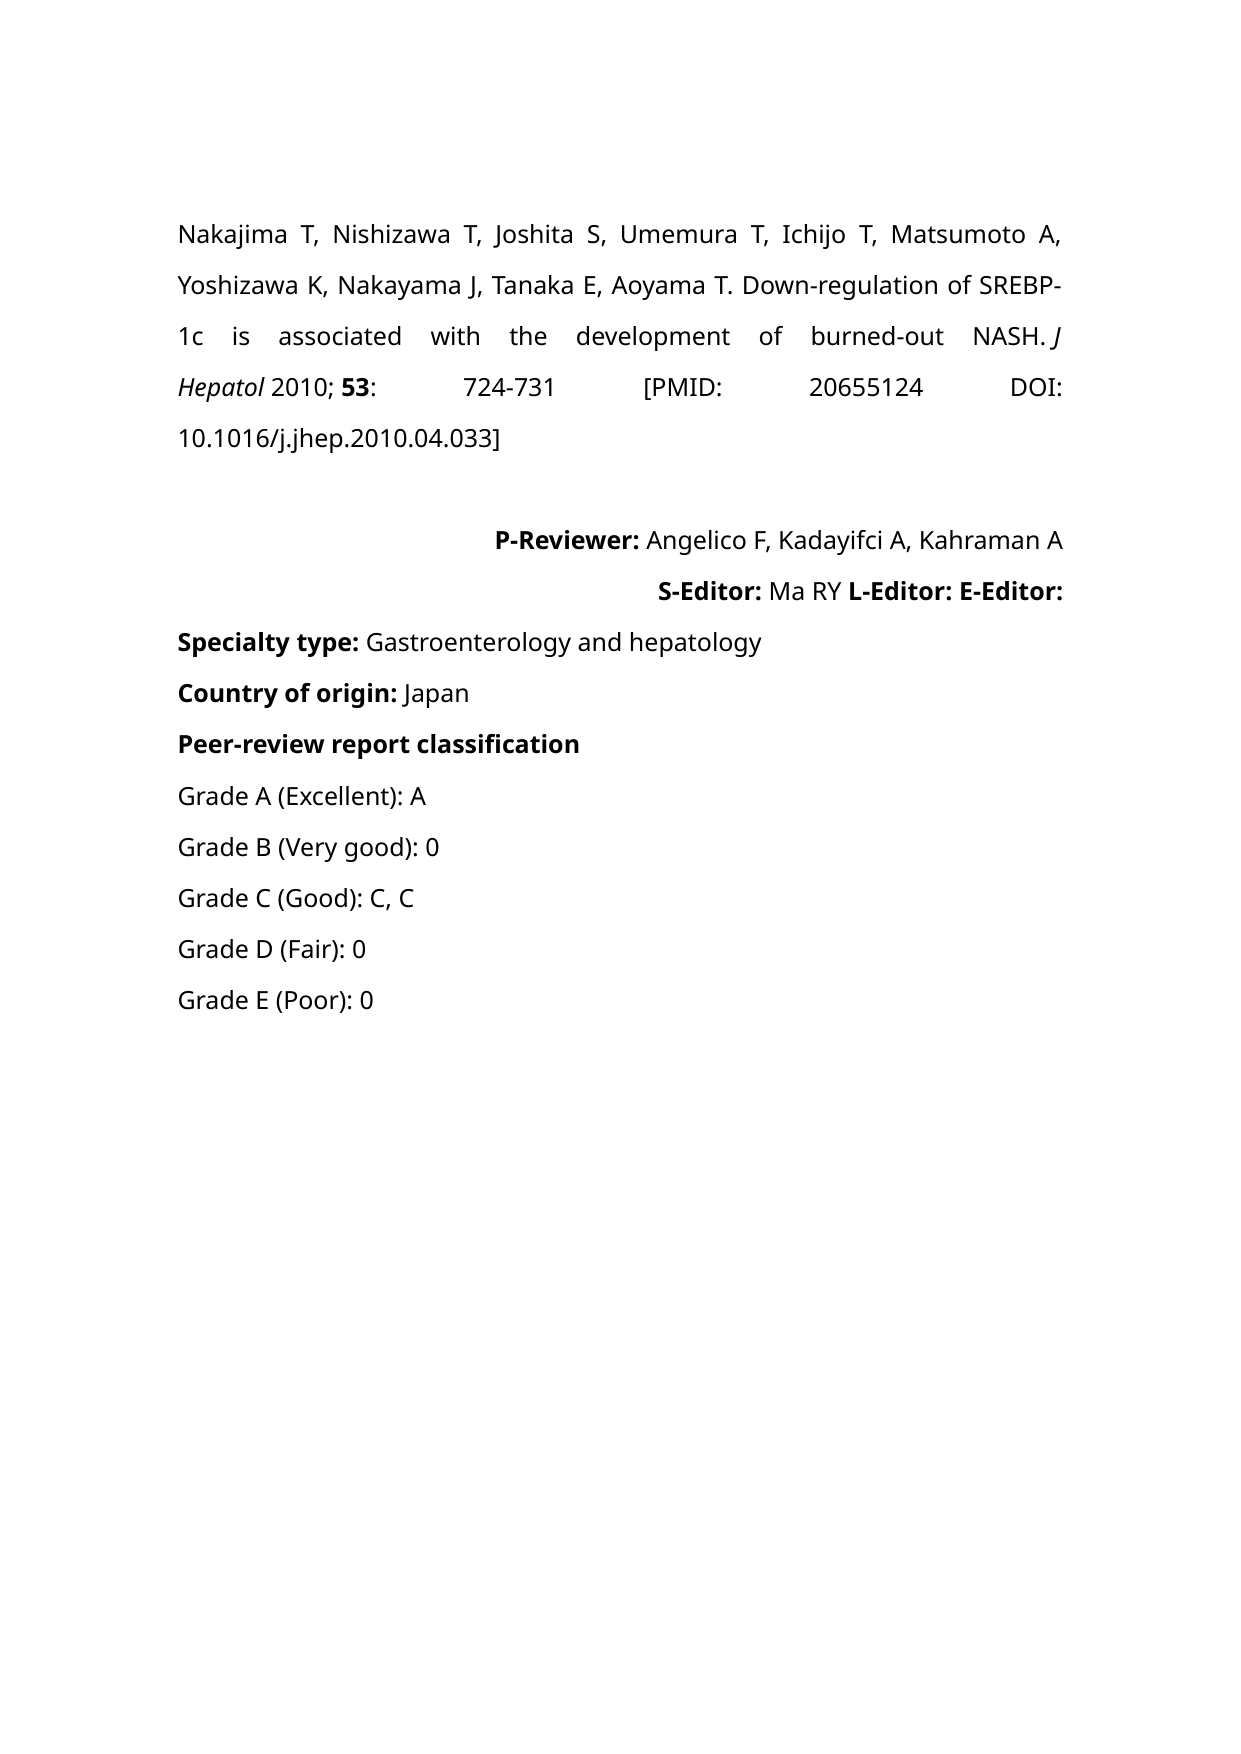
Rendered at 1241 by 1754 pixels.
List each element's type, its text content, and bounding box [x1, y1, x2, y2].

text S-Editor: Ma RY L-Editor: E-Editor: [177, 574, 1063, 608]
text Grade C (Good): C, C [177, 880, 1063, 914]
text Specialty type: Gastroenterology and hepatology [177, 625, 1063, 659]
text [177, 217, 1063, 455]
text Grade D (Fair): 0 [177, 931, 1063, 965]
text Grade A (Excellent): A [177, 778, 1063, 812]
text P-Reviewer: Angelico F, Kadayifci A, Kahraman A [177, 523, 1063, 557]
text Grade B (Very good): 0 [177, 829, 1063, 863]
text Peer-review report classification [177, 727, 1063, 761]
text Grade E (Poor): 0 [177, 982, 1063, 1016]
text Country of origin: Japan [177, 676, 1063, 710]
